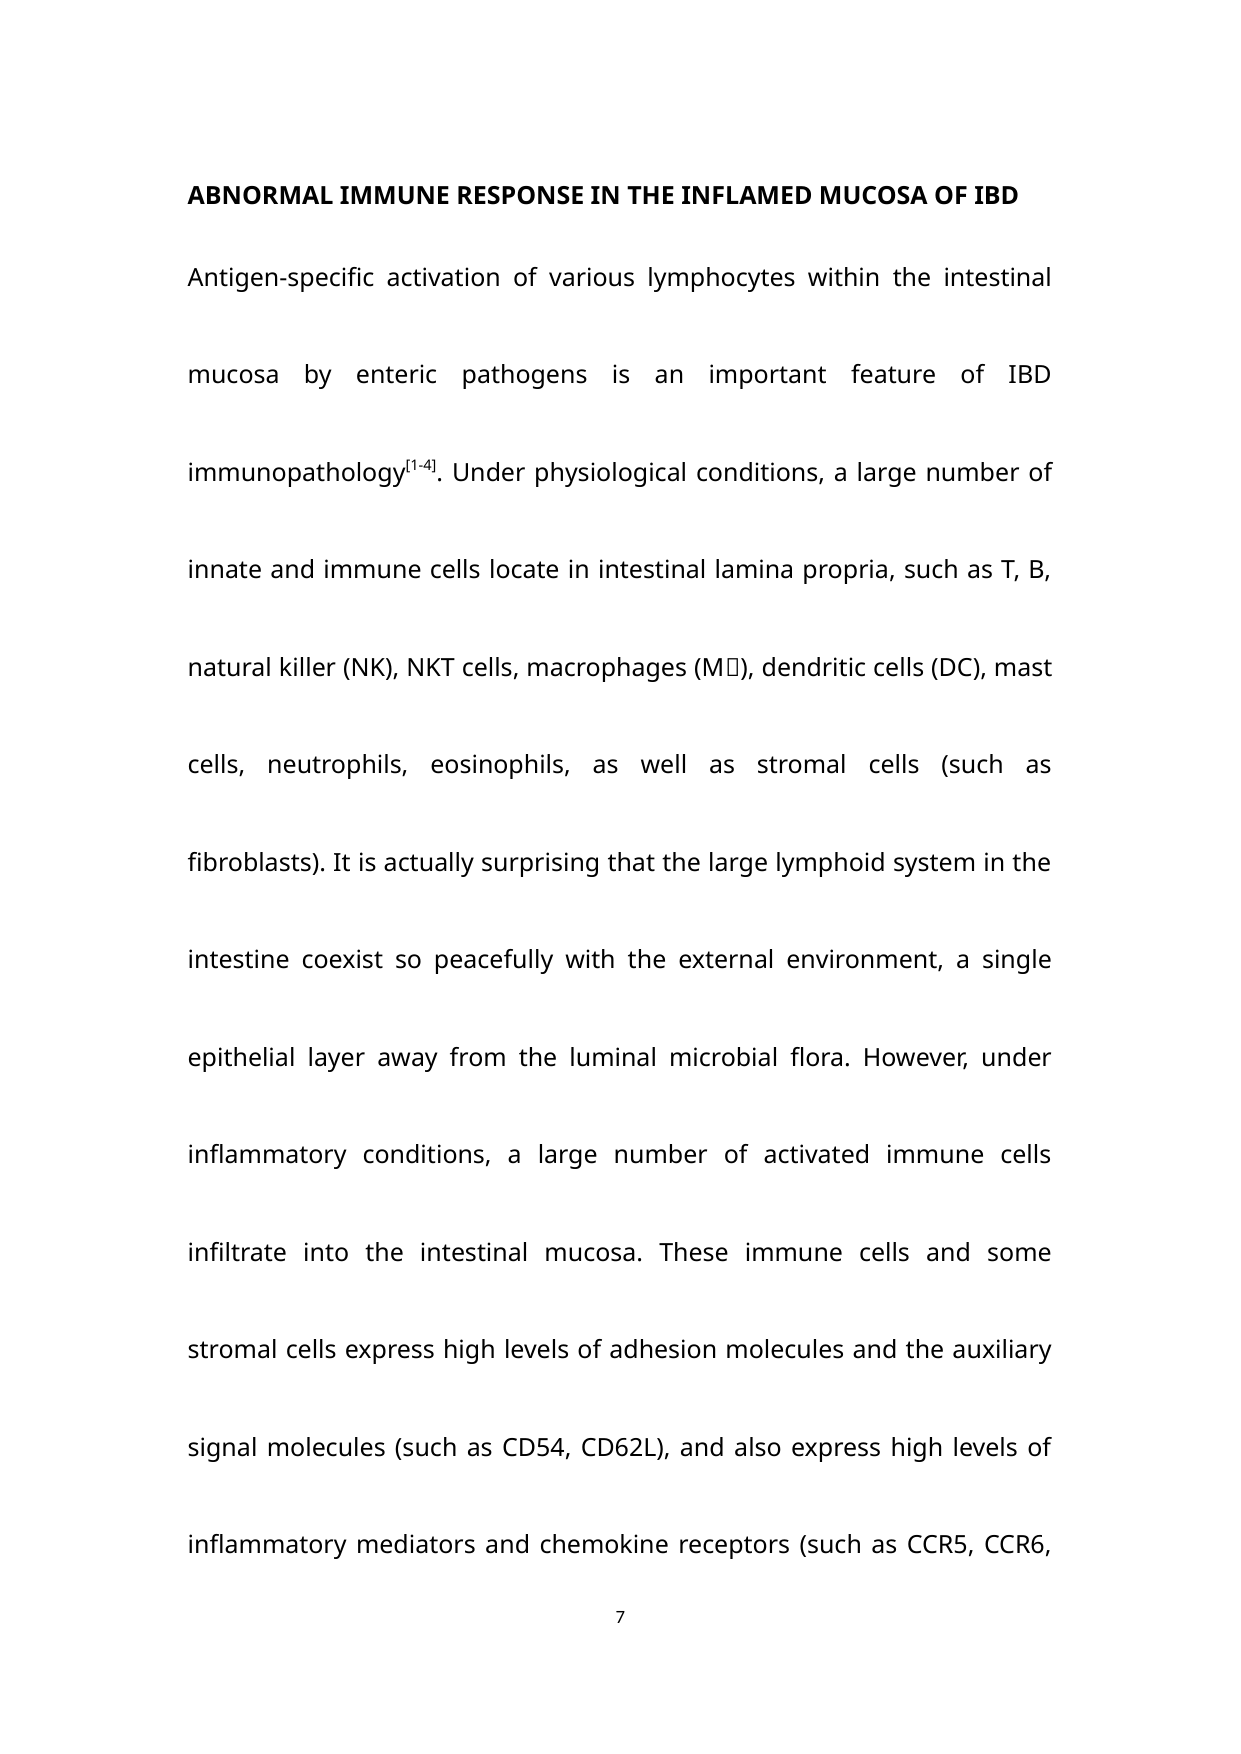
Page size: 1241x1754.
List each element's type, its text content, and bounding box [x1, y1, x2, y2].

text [187, 244, 1053, 1576]
text ABNORMAL IMMUNE RESPONSE IN THE INFLAMED MUCOSA OF IBD [187, 162, 1053, 227]
